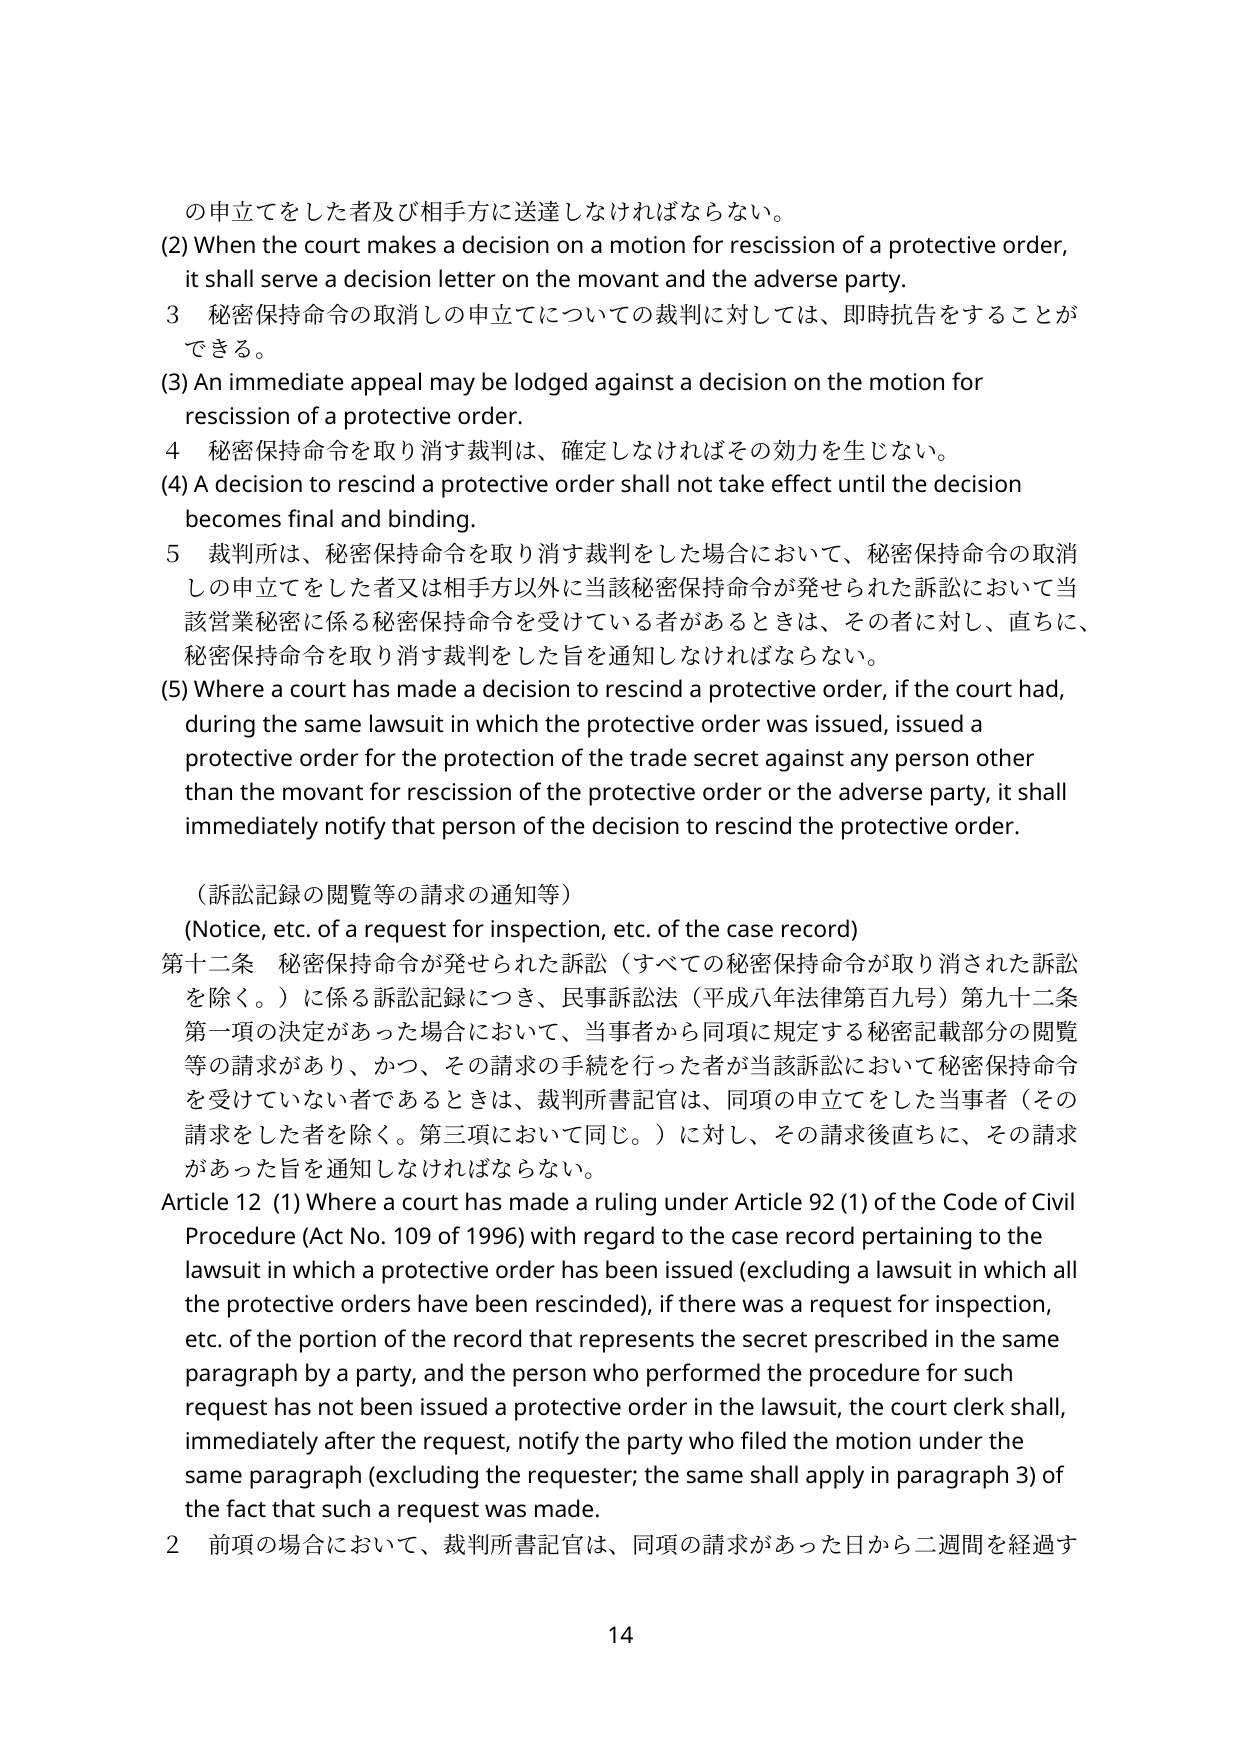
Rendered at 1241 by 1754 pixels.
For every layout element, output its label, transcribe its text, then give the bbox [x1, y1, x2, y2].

text (5) Where a court has made a decision to rescind a protective order, if the court had, during the same lawsuit in which the protective order was issued, issued a protective order for the protection of the trade secret against any person other than the movant for rescission of the protective order or the adverse party, it shall immediately notify that person of the decision to rescind the protective order. [161, 672, 1079, 843]
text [161, 1526, 1079, 1560]
text ５ 裁判所は、秘密保持命令を取り消す裁判をした場合において、秘密保持命令の取消しの申立てをした者又は相手方以外に当該秘密保持命令が発せられた訴訟において当該営業秘密に係る秘密保持命令を受けている者があるときは、その者に対し、直ちに、秘密保持命令を取り消す裁判をした旨を通知しなければならない。 [161, 535, 1079, 672]
text （訴訟記録の閲覧等の請求の通知等） [184, 877, 1079, 911]
text 第十二条 秘密保持命令が発せられた訴訟（すべての秘密保持命令が取り消された訴訟を除く。）に係る訴訟記録につき、民事訴訟法（平成八年法律第百九号）第九十二条第一項の決定があった場合において、当事者から同項に規定する秘密記載部分の閲覧等の請求があり、かつ、その請求の手続を行った者が当該訴訟において秘密保持命令を受けていない者であるときは、裁判所書記官は、同項の申立てをした当事者（その請求をした者を除く。第三項において同じ。）に対し、その請求後直ちに、その請求があった旨を通知しなければならない。 [161, 945, 1079, 1184]
text (2) When the court makes a decision on a motion for rescission of a protective order, it shall serve a decision letter on the movant and the adverse party. [161, 228, 1079, 296]
text (Notice, etc. of a request for inspection, etc. of the case record) [184, 911, 1079, 945]
text (4) A decision to rescind a protective order shall not take effect until the decision becomes final and binding. [161, 467, 1079, 535]
text Article 12 (1) Where a court has made a ruling under Article 92 (1) of the Code of Civil Procedure (Act No. 109 of 1996) with regard to the case record pertaining to the lawsuit in which a protective order has been issued (excluding a lawsuit in which all the protective orders have been rescinded), if there was a request for inspection, etc. of the portion of the record that represents the secret prescribed in the same paragraph by a party, and the person who performed the procedure for such request has not been issued a protective order in the lawsuit, the court clerk shall, immediately after the request, notify the party who filed the motion under the same paragraph (excluding the requester; the same shall apply in paragraph 3) of the fact that such a request was made. [161, 1184, 1079, 1526]
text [161, 194, 1079, 228]
text ３ 秘密保持命令の取消しの申立てについての裁判に対しては、即時抗告をすることができる。 [161, 296, 1079, 364]
text (3) An immediate appeal may be lodged against a decision on the motion for rescission of a protective order. [161, 364, 1079, 433]
text ４ 秘密保持命令を取り消す裁判は、確定しなければその効力を生じない。 [161, 433, 1079, 467]
